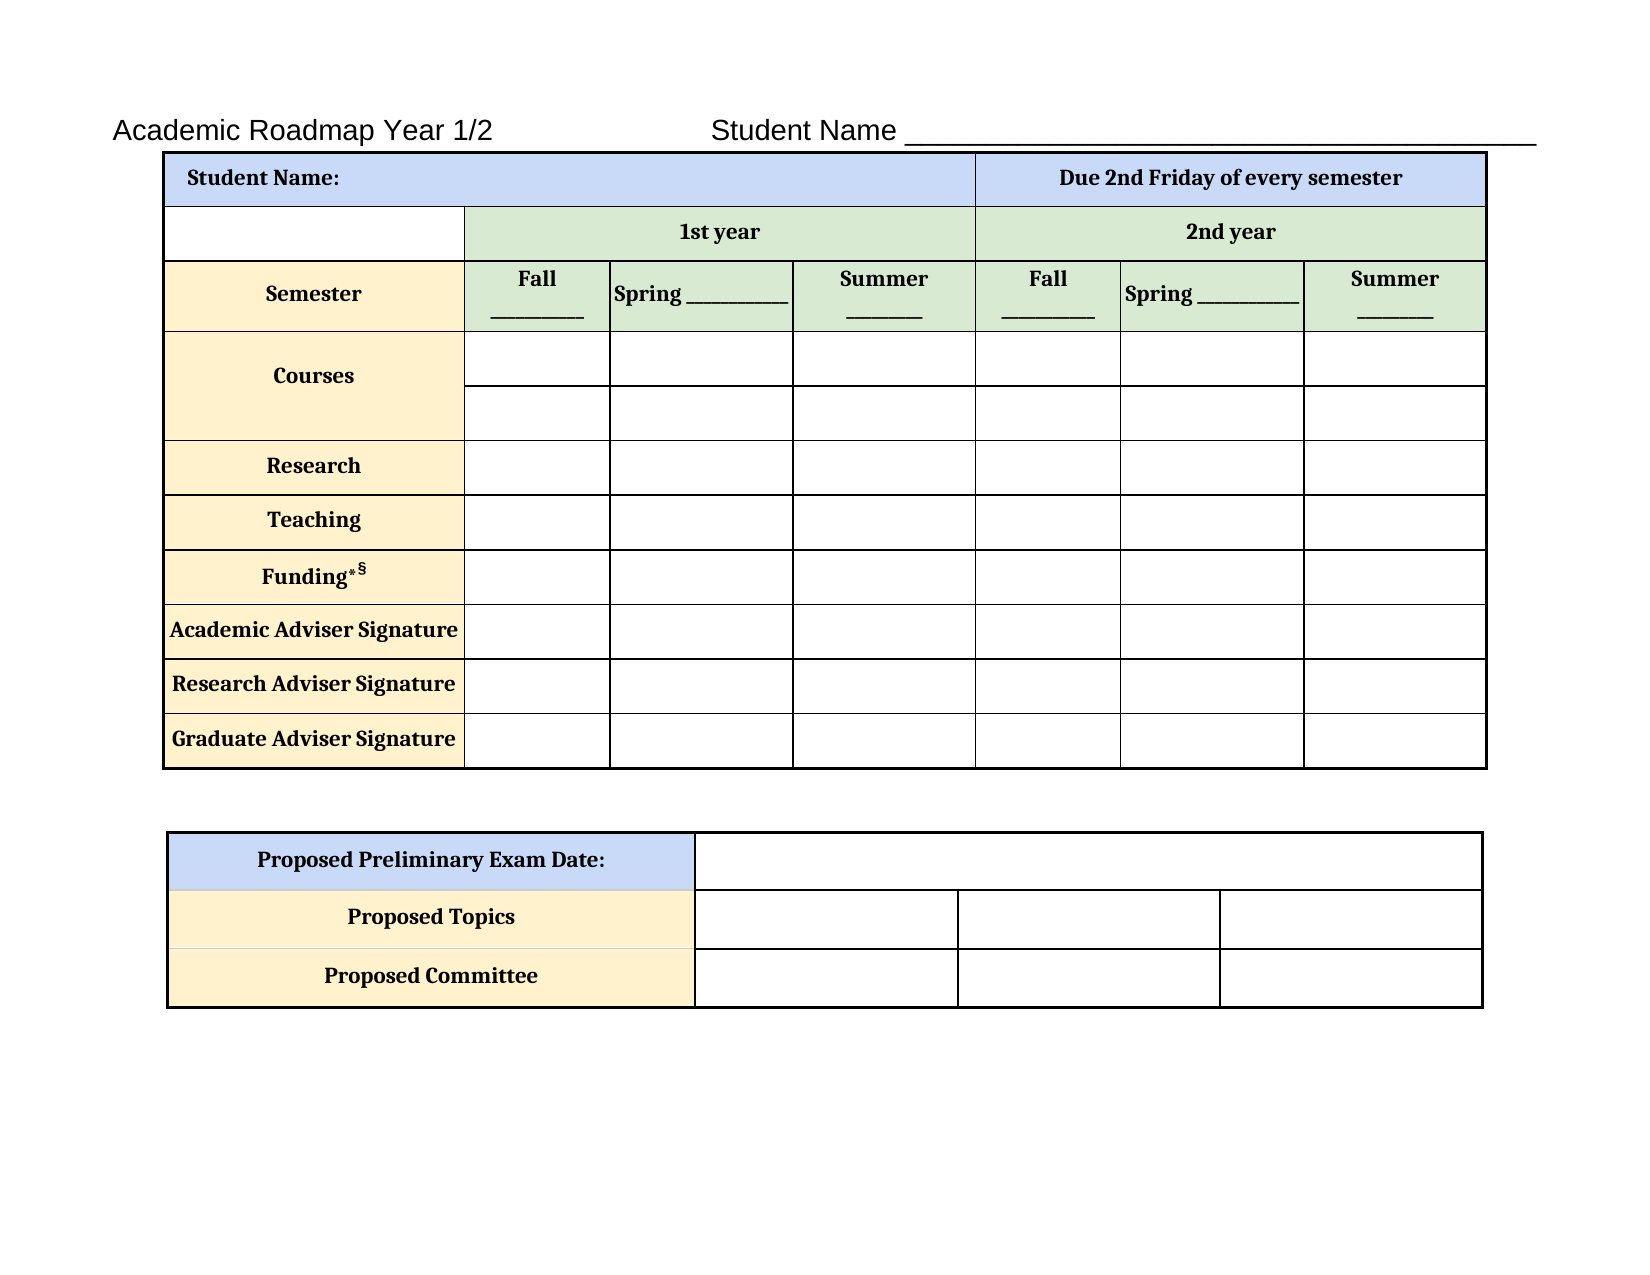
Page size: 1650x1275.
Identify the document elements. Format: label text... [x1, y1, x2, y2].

table_cell [1121, 714, 1303, 767]
table_cell Proposed Committee [169, 949, 694, 1006]
table_cell [959, 891, 1219, 947]
table_cell [794, 551, 975, 603]
table_header Student Name: [165, 154, 975, 206]
table_cell [1121, 441, 1303, 494]
table_cell Spring ____________ [1121, 262, 1303, 331]
table_cell Courses [165, 332, 464, 440]
table_cell [465, 387, 609, 440]
table_cell [794, 387, 975, 440]
table_cell [465, 605, 609, 658]
table_cell [696, 950, 957, 1006]
table_cell [1305, 441, 1485, 494]
table_cell [465, 660, 609, 713]
table_cell Research [165, 441, 464, 494]
text Academic Roadmap Year 1/2 Student Name _______________________________________ [112, 112, 1537, 146]
table_cell [1121, 660, 1303, 713]
table_cell [976, 441, 1120, 494]
table_cell Graduate Adviser Signature [165, 714, 464, 767]
table_cell [1305, 605, 1485, 658]
table_cell [976, 605, 1120, 658]
table_cell [1121, 496, 1303, 549]
table_cell [976, 332, 1120, 385]
table_cell [611, 660, 792, 713]
table_cell [794, 441, 975, 494]
table_cell [165, 207, 464, 260]
table_header Due 2nd Friday of every semester [976, 154, 1485, 206]
table_cell [465, 551, 609, 603]
table_cell [1305, 387, 1485, 440]
table_header [1221, 834, 1481, 889]
table_cell [976, 387, 1120, 440]
table_cell [794, 714, 975, 767]
table_cell [1121, 605, 1303, 658]
table_cell Semester [165, 262, 464, 331]
table_cell [794, 660, 975, 713]
table_cell Summer _________ [1305, 262, 1485, 331]
table_cell [959, 950, 1219, 1006]
table_cell Summer _________ [794, 262, 975, 331]
table_cell [611, 496, 792, 549]
table_header [959, 834, 1219, 889]
table_cell [976, 660, 1120, 713]
table_cell [696, 891, 957, 947]
table_header Proposed Preliminary Exam Date: [169, 834, 694, 889]
table_cell Spring ____________ [611, 262, 792, 331]
table_cell [976, 714, 1120, 767]
table_cell [1305, 551, 1485, 603]
table_cell Research Adviser Signature [165, 660, 464, 713]
table_cell Fall ___________ [465, 262, 609, 331]
table_cell [976, 551, 1120, 603]
table_cell [1121, 332, 1303, 385]
table_cell [1121, 551, 1303, 603]
table_cell [465, 441, 609, 494]
table_cell [1305, 714, 1485, 767]
table_header [696, 834, 957, 889]
table_cell [465, 496, 609, 549]
table_cell 2nd year [976, 207, 1485, 260]
table_cell [976, 496, 1120, 549]
table_cell [611, 551, 792, 603]
table_cell [1305, 496, 1485, 549]
table_cell [1305, 332, 1485, 385]
table_cell [794, 605, 975, 658]
table_cell Fall ___________ [976, 262, 1120, 331]
table_cell [611, 441, 792, 494]
table_cell Teaching [165, 496, 464, 549]
table_cell Academic Adviser Signature [165, 605, 464, 658]
table_cell [611, 387, 792, 440]
table_cell [611, 332, 792, 385]
table_cell [1121, 387, 1303, 440]
table_cell [1221, 950, 1481, 1006]
table_cell [794, 496, 975, 549]
table_cell 1st year [465, 207, 975, 260]
table_cell [465, 332, 609, 385]
table_cell [1221, 891, 1481, 947]
table_cell [611, 714, 792, 767]
table_cell [794, 332, 975, 385]
table_cell Proposed Topics [169, 891, 694, 947]
table_cell [465, 714, 609, 767]
table_cell Funding*§ [165, 551, 464, 603]
table_cell [611, 605, 792, 658]
table_cell [1305, 660, 1485, 713]
